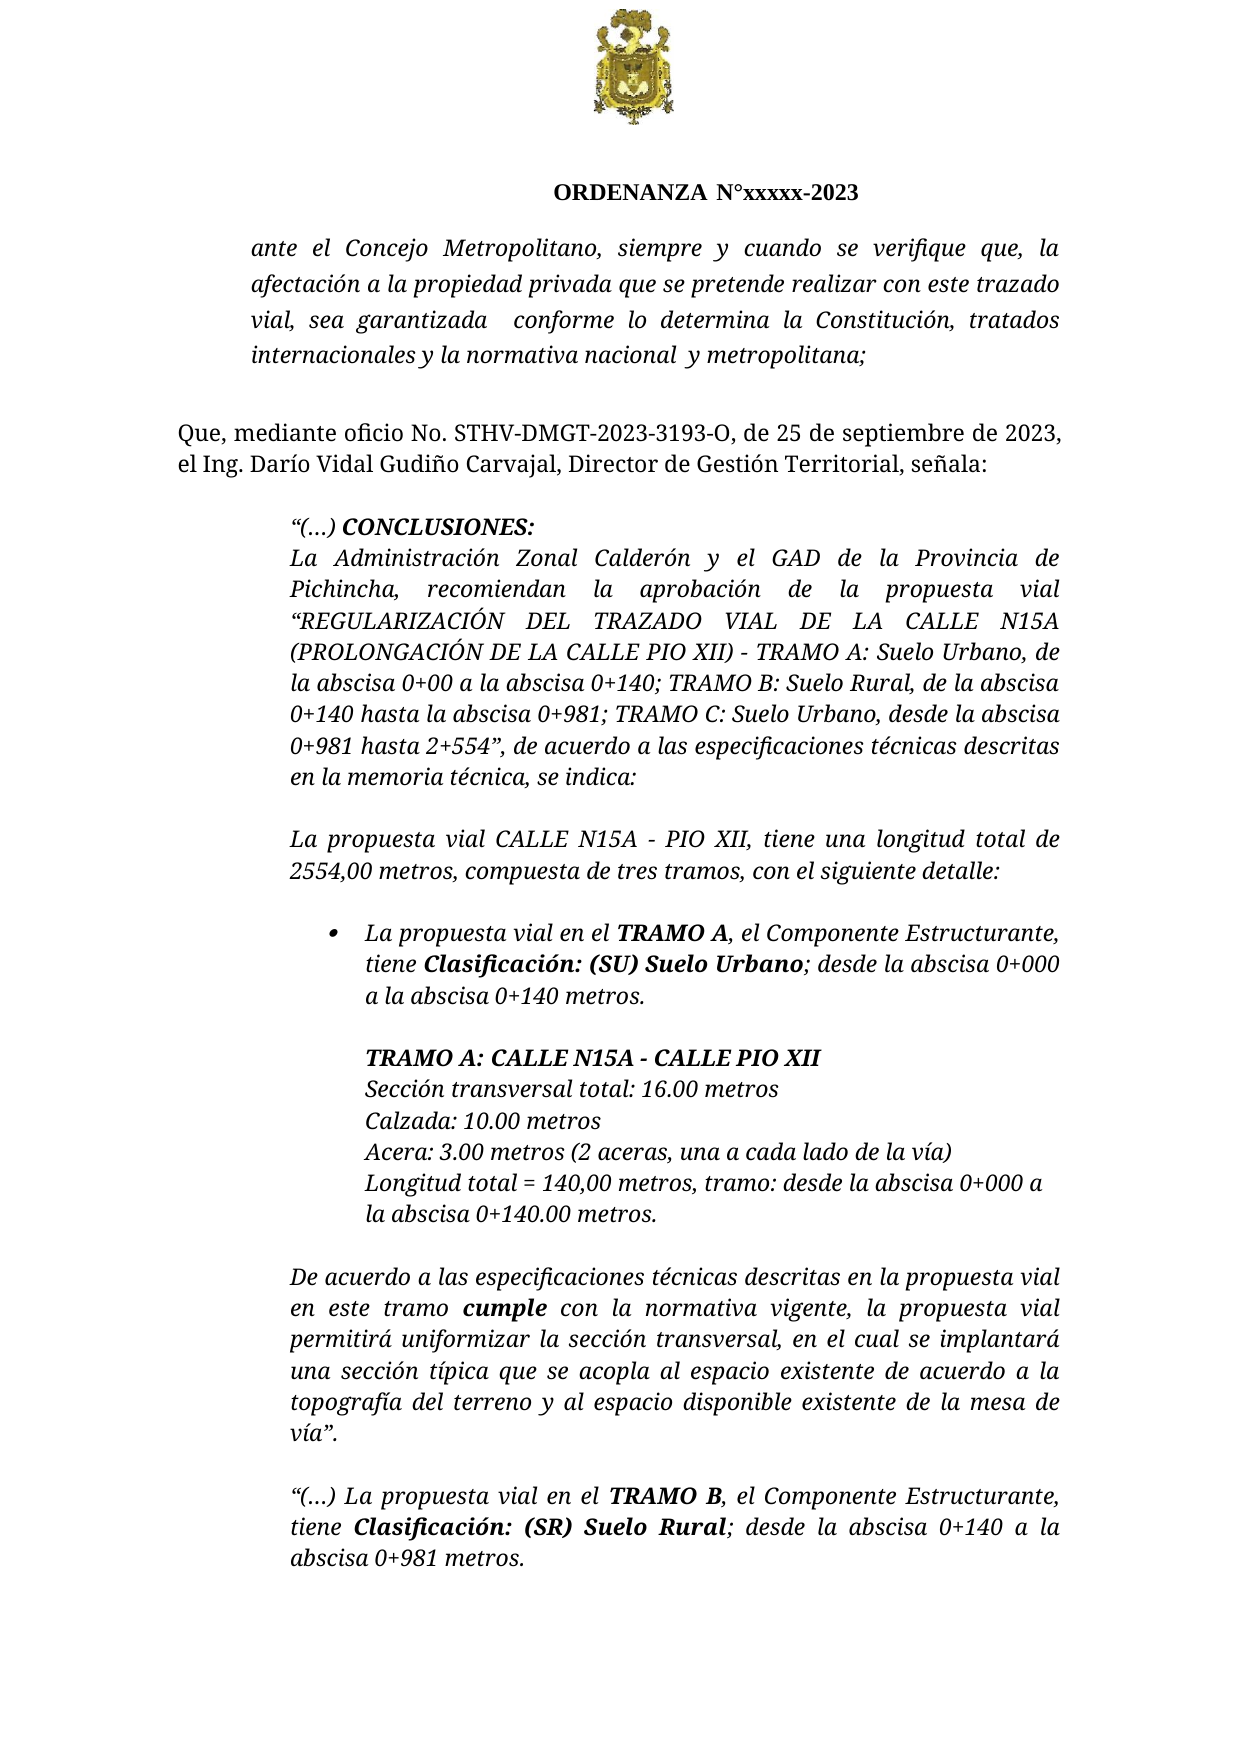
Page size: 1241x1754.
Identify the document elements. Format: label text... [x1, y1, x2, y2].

text De acuerdo a las especificaciones técnicas descritas en la propuesta vial en este tramo cumple con la normativa vigente, la propuesta vial permitirá uniformizar la sección transversal, en el cual se implantará una sección típica que se acopla al espacio existente de acuerdo a la topografía del terreno y al espacio disponible existente de la mesa de vía”. [290, 1261, 1063, 1448]
text “(…) La propuesta vial en el TRAMO B, el Componente Estructurante, tiene Clasificación: (SR) Suelo Rural; desde la abscisa 0+140 a la abscisa 0+981 metros. [290, 1479, 1063, 1573]
text Calzada: 10.00 metros [365, 1104, 1063, 1136]
text Longitud total = 140,00 metros, tramo: desde la abscisa 0+000 a la abscisa 0+140.00 metros. [365, 1167, 1063, 1229]
text Acera: 3.00 metros (2 aceras, una a cada lado de la vía) [365, 1136, 1063, 1167]
text TRAMO A: CALLE N15A - CALLE PIO XII [365, 1042, 1063, 1073]
text Que, mediante oficio No. STHV-DMGT-2023-3193-O, de 25 de septiembre de 2023, el Ing. Darío Vidal Gudiño Carvajal, Director de Gestión Territorial, señala: [177, 417, 1063, 479]
picture [593, 9, 674, 125]
text “(…) CONCLUSIONES: [290, 511, 1063, 542]
list La propuesta vial en el TRAMO A, el Componente Estructurante, tiene Clasificación: (SU) Suelo Urbano; desde la abscisa 0+000 a la abscisa 0+140 metros. [327, 917, 1063, 1011]
text Sección transversal total: 16.00 metros [365, 1073, 1063, 1104]
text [177, 232, 1063, 371]
text La Administración Zonal Calderón y el GAD de la Provincia de Pichincha, recomiendan la aprobación de la propuesta vial “REGULARIZACIÓN DEL TRAZADO VIAL DE LA CALLE N15A (PROLONGACIÓN DE LA CALLE PIO XII) - TRAMO A: Suelo Urbano, de la abscisa 0+00 a la abscisa 0+140; TRAMO B: Suelo Rural, de la abscisa 0+140 hasta la abscisa 0+981; TRAMO C: Suelo Urbano, desde la abscisa 0+981 hasta 2+554”, de acuerdo a las especificaciones técnicas descritas en la memoria técnica, se indica: [290, 542, 1063, 792]
text La propuesta vial CALLE N15A - PIO XII, tiene una longitud total de 2554,00 metros, compuesta de tres tramos, con el siguiente detalle: [290, 823, 1063, 886]
